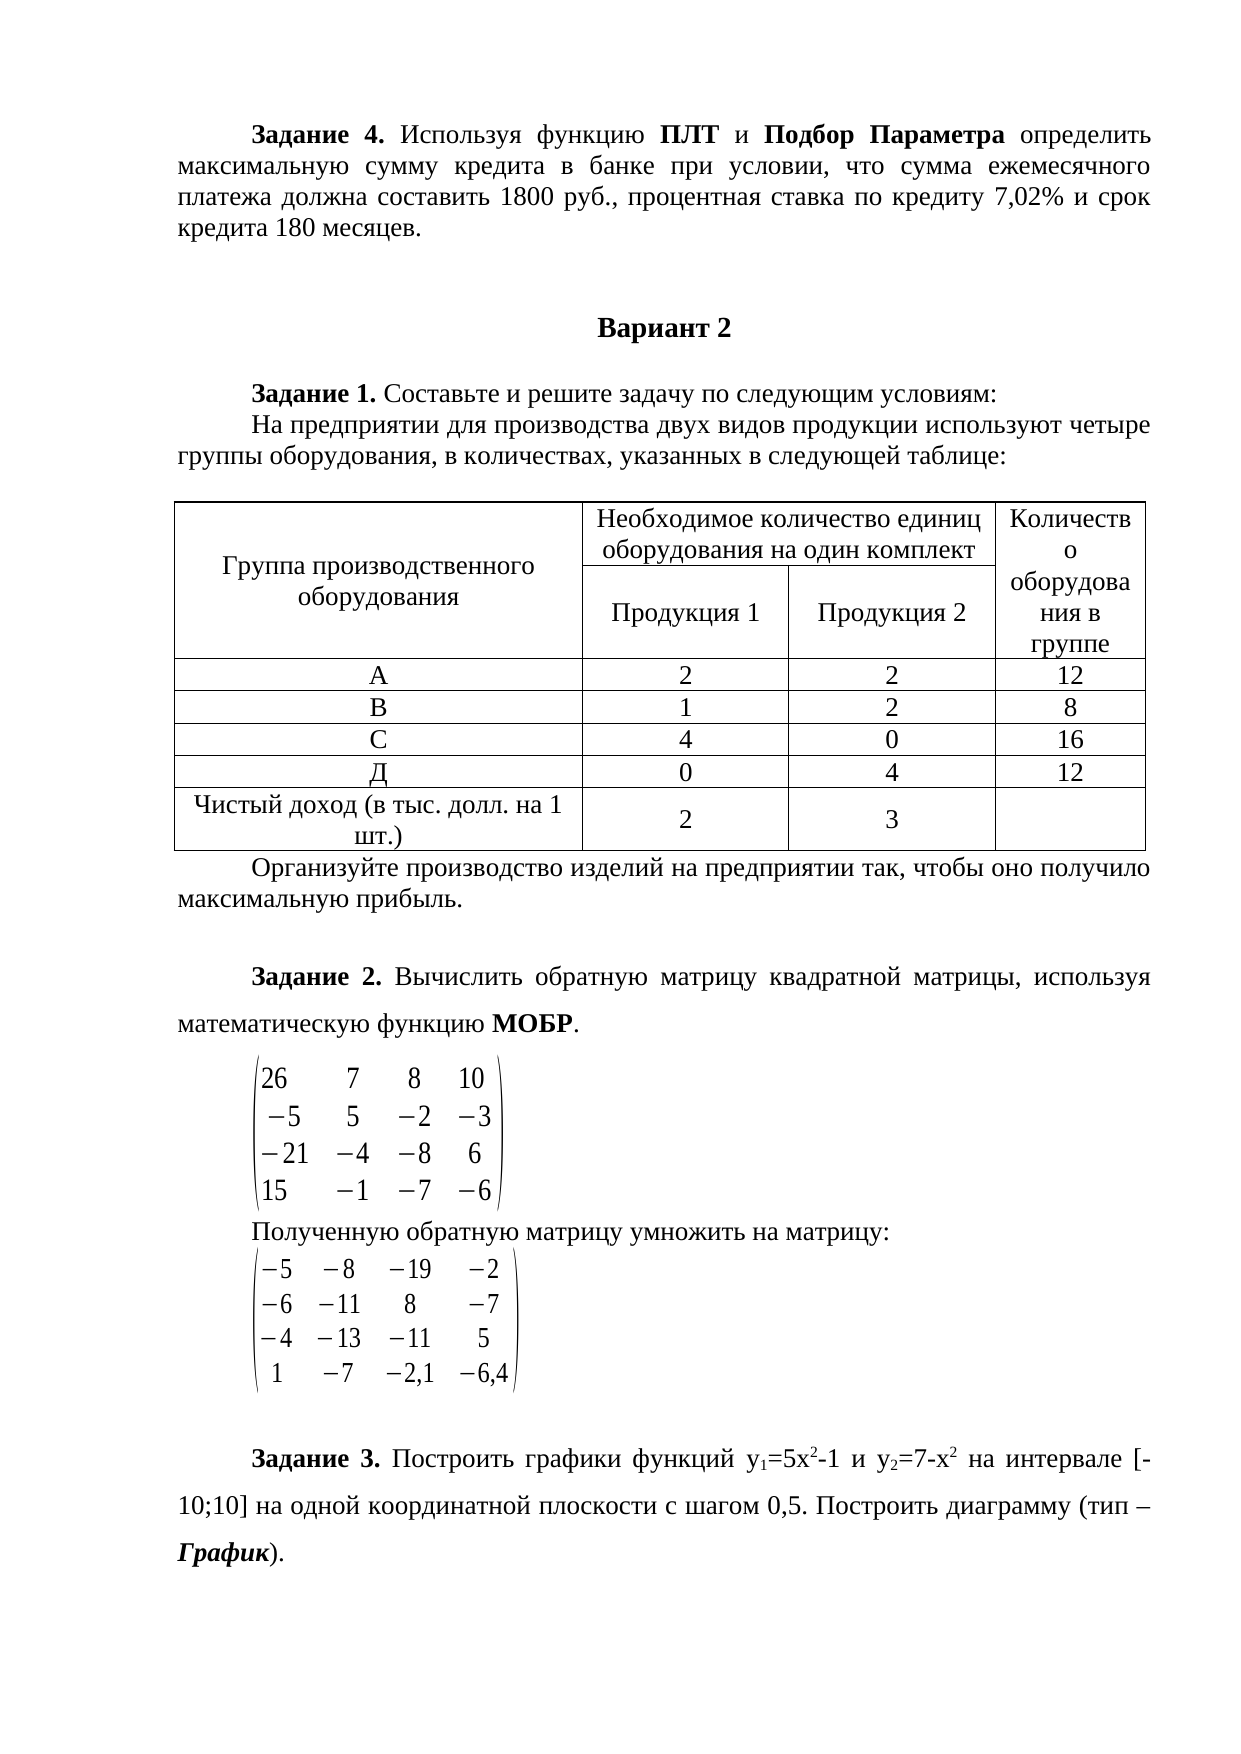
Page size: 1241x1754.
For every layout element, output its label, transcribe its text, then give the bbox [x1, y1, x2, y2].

table_cell Продукция 2 [789, 566, 995, 658]
text Вариант 2 [177, 310, 1152, 343]
text Задание 3. Построить графики функций y1=5x2-1 и y2=7-x2 на интервале [-10;10] на одной координатной плоскости с шагом 0,5. Построить диаграмму (тип – График). [177, 1442, 1152, 1567]
table_cell 12 [996, 659, 1145, 690]
table_cell 1 [583, 691, 788, 723]
text Задание 1. Составьте и решите задачу по следующим условиям: [177, 377, 1152, 408]
table_cell [996, 788, 1145, 850]
table_cell 0 [583, 756, 788, 787]
table_cell 2 [583, 788, 788, 850]
table_cell 3 [789, 788, 995, 850]
table_cell 16 [996, 724, 1145, 755]
text Задание 4. Используя функцию ПЛТ и Подбор Параметра определить максимальную сумму кредита в банке при условии, что сумма ежемесячного платежа должна составить 1800 руб., процентная ставка по кредиту 7,02% и срок кредита 180 месяцев. [177, 118, 1152, 243]
text Организуйте производство изделий на предприятии так, чтобы оно получило максимальную прибыль. [177, 851, 1152, 914]
text Задание 2. Вычислить обратную матрицу квадратной матрицы, используя математическую функцию МОБР. [177, 960, 1152, 1038]
table_cell В [175, 691, 582, 723]
table_cell А [175, 659, 582, 690]
text Полученную обратную матрицу умножить на матрицу: [177, 1214, 1152, 1246]
table_cell Продукция 1 [583, 566, 788, 658]
table_cell С [175, 724, 582, 755]
table_cell 4 [789, 756, 995, 787]
text На предприятии для производства двух видов продукции используют четыре группы оборудования, в количествах, указанных в следующей таблице: [177, 408, 1152, 470]
table_cell Д [175, 756, 582, 787]
table_header Необходимое количество единиц оборудования на один комплект [583, 503, 995, 565]
table_cell Чистый доход (в тыс. долл. на 1 шт.) [175, 788, 582, 850]
table_cell 2 [789, 659, 995, 690]
table_cell 0 [789, 724, 995, 755]
table_cell 8 [996, 691, 1145, 723]
table_cell 4 [583, 724, 788, 755]
table_cell 2 [583, 659, 788, 690]
table_cell 12 [996, 756, 1145, 787]
table_header Группа производственного оборудования [175, 503, 582, 658]
table_cell 2 [789, 691, 995, 723]
table_header Количество оборудования в группе [996, 503, 1145, 658]
